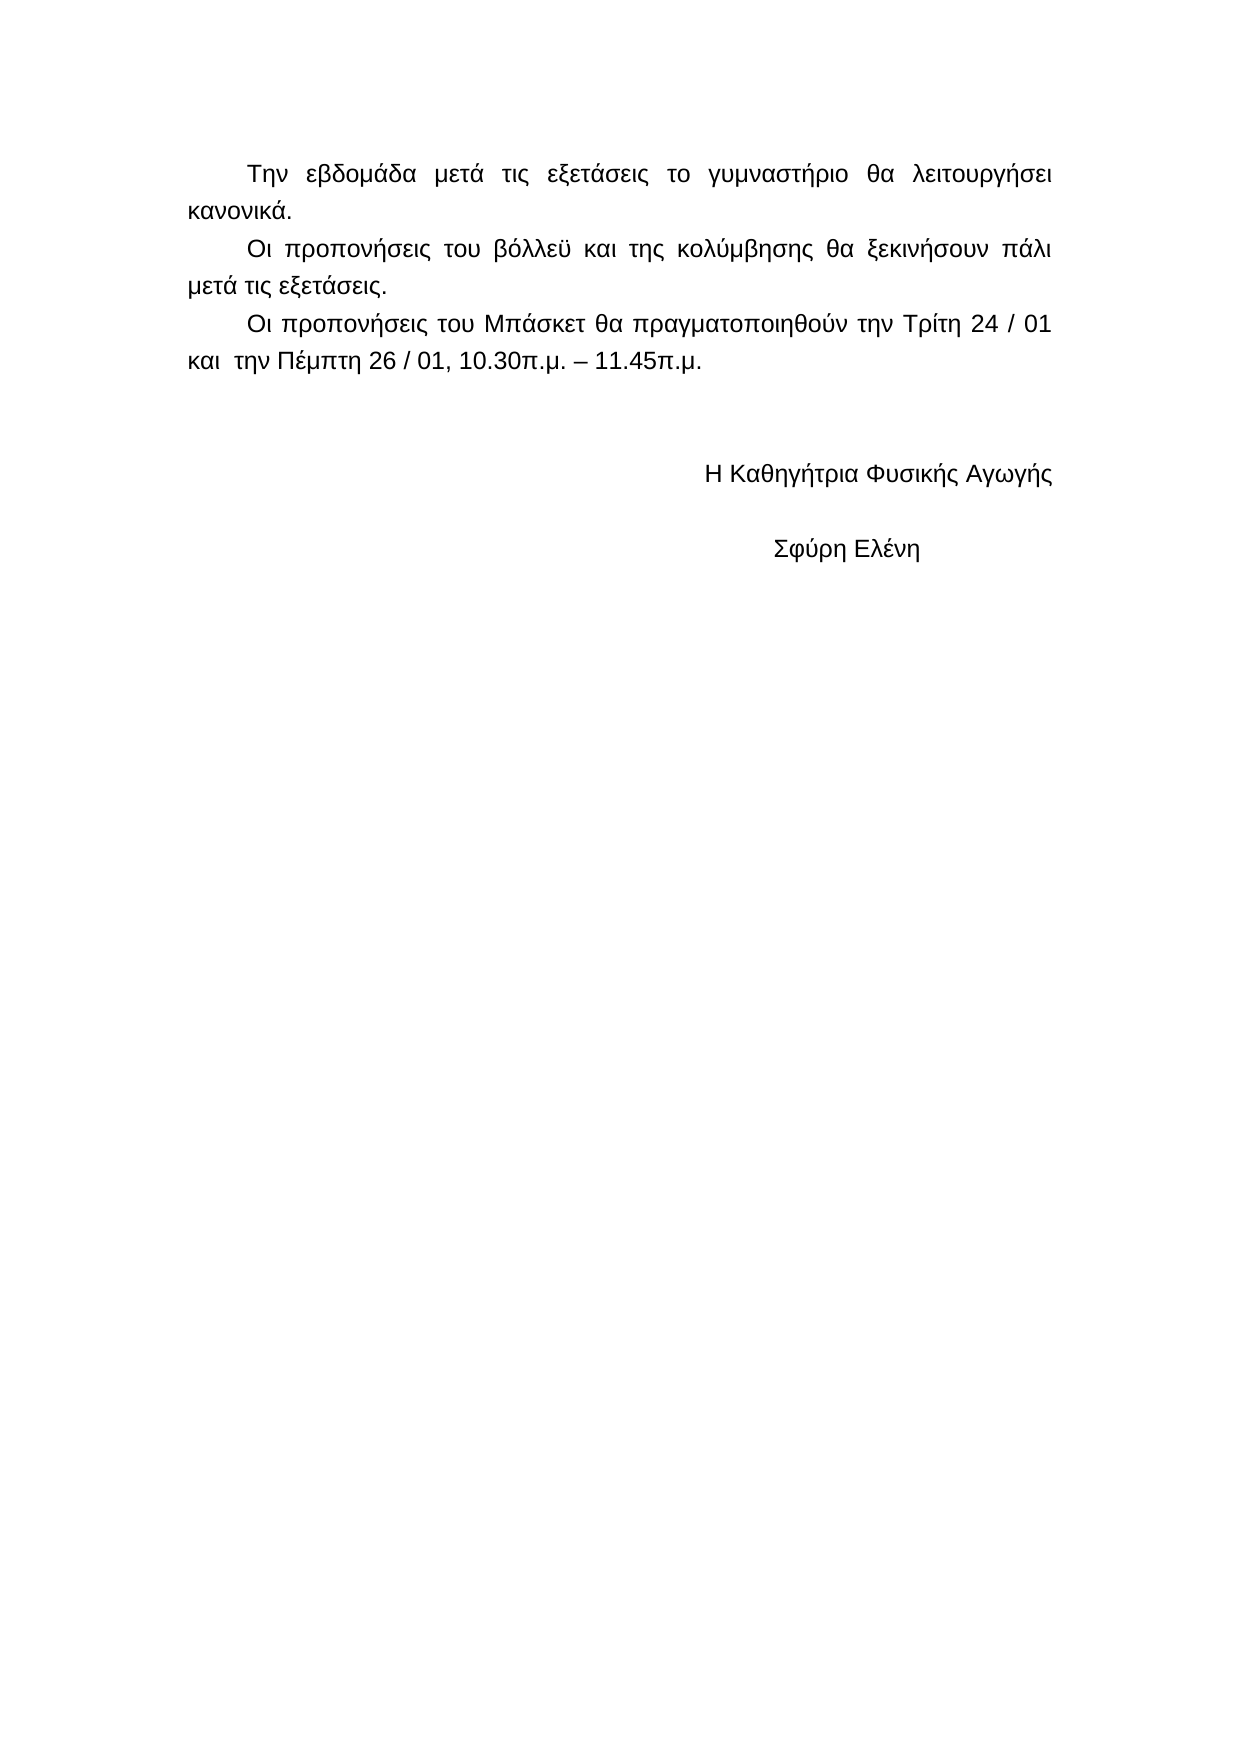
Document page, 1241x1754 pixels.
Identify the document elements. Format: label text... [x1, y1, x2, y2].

text Σφύρη Ελένη [187, 525, 1053, 562]
text Την εβδομάδα μετά τις εξετάσεις το γυμναστήριο θα λειτουργήσει κανονικά. [187, 150, 1053, 225]
text Οι προπονήσεις του βόλλεϋ και της κολύμβησης θα ξεκινήσουν πάλι μετά τις εξετάσεις. [187, 225, 1053, 300]
text Η Καθηγήτρια Φυσικής Αγωγής [187, 450, 1053, 487]
text Οι προπονήσεις του Μπάσκετ θα πραγματοποιηθούν την Τρίτη 24 / 01 και την Πέμπτη 26 / 01, 10.30π.μ. – 11.45π.μ. [187, 300, 1053, 375]
